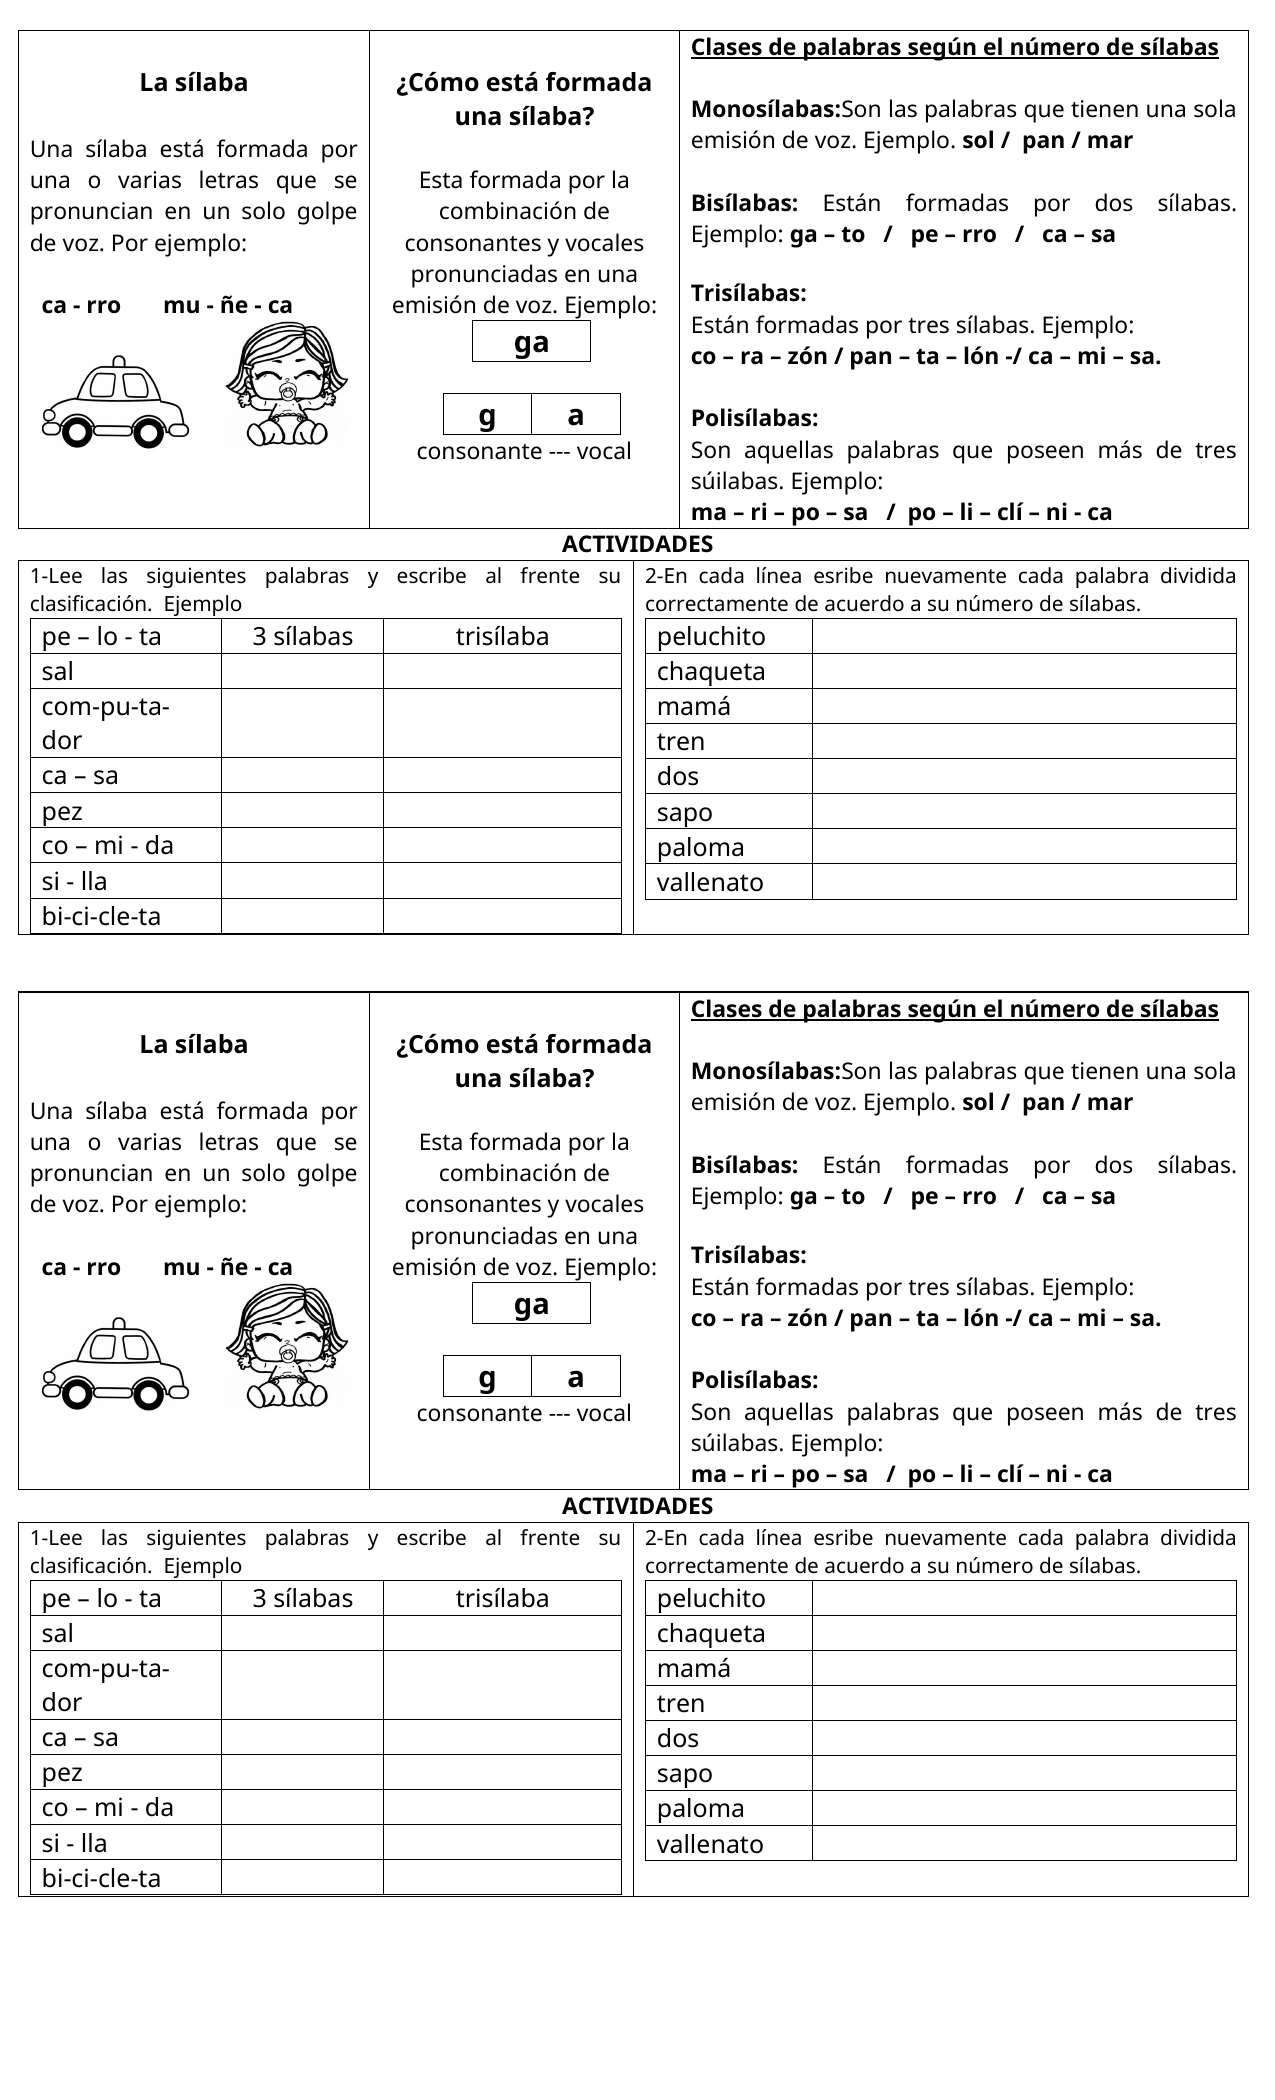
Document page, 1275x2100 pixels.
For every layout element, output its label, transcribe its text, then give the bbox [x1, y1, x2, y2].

table_header Clases de palabras según el número de sílabas Monosílabas:Son las palabras que tienen una sola emisión de voz. Ejemplo. sol / pan / mar Bisílabas: Están formadas por dos sílabas. Ejemplo: ga – to / pe – rro / ca – sa Trisílabas: Están formadas por tres sílabas. Ejemplo: co – ra – zón / pan – ta – lón -/ ca – mi – sa. Polisílabas: Son aquellas palabras que poseen más de tres súilabas. Ejemplo: ma – ri – po – sa / po – li – clí – ni - ca [680, 993, 1248, 1489]
text ACTIVIDADES [29, 529, 1245, 560]
picture [225, 1282, 350, 1411]
picture [41, 355, 190, 449]
picture [225, 320, 350, 449]
table_header ¿Cómo está formada una sílaba? Esta formada por la combinación de consonantes y vocales pronunciadas en una emisión de voz. Ejemplo: consonante --- vocal [370, 31, 679, 527]
table_header 2-En cada línea esribe nuevamente cada palabra dividida correctamente de acuerdo a su número de sílabas. [634, 561, 1248, 934]
table_header ¿Cómo está formada una sílaba? Esta formada por la combinación de consonantes y vocales pronunciadas en una emisión de voz. Ejemplo: consonante --- vocal [370, 993, 679, 1489]
picture [41, 1317, 190, 1411]
table_header 1-Lee las siguientes palabras y escribe al frente su clasificación. Ejemplo [19, 561, 633, 934]
table_header 2-En cada línea esribe nuevamente cada palabra dividida correctamente de acuerdo a su número de sílabas. [634, 1523, 1248, 1896]
table_header La sílaba Una sílaba está formada por una o varias letras que se pronuncian en un solo golpe de voz. Por ejemplo: ca - rro mu - ñe - ca [19, 993, 369, 1489]
table_header Clases de palabras según el número de sílabas Monosílabas:Son las palabras que tienen una sola emisión de voz. Ejemplo. sol / pan / mar Bisílabas: Están formadas por dos sílabas. Ejemplo: ga – to / pe – rro / ca – sa Trisílabas: Están formadas por tres sílabas. Ejemplo: co – ra – zón / pan – ta – lón -/ ca – mi – sa. Polisílabas: Son aquellas palabras que poseen más de tres súilabas. Ejemplo: ma – ri – po – sa / po – li – clí – ni - ca [680, 31, 1248, 527]
table_header 1-Lee las siguientes palabras y escribe al frente su clasificación. Ejemplo [19, 1523, 633, 1896]
text ACTIVIDADES [29, 1490, 1245, 1522]
table_header La sílaba Una sílaba está formada por una o varias letras que se pronuncian en un solo golpe de voz. Por ejemplo: ca - rro mu - ñe - ca [19, 31, 369, 527]
